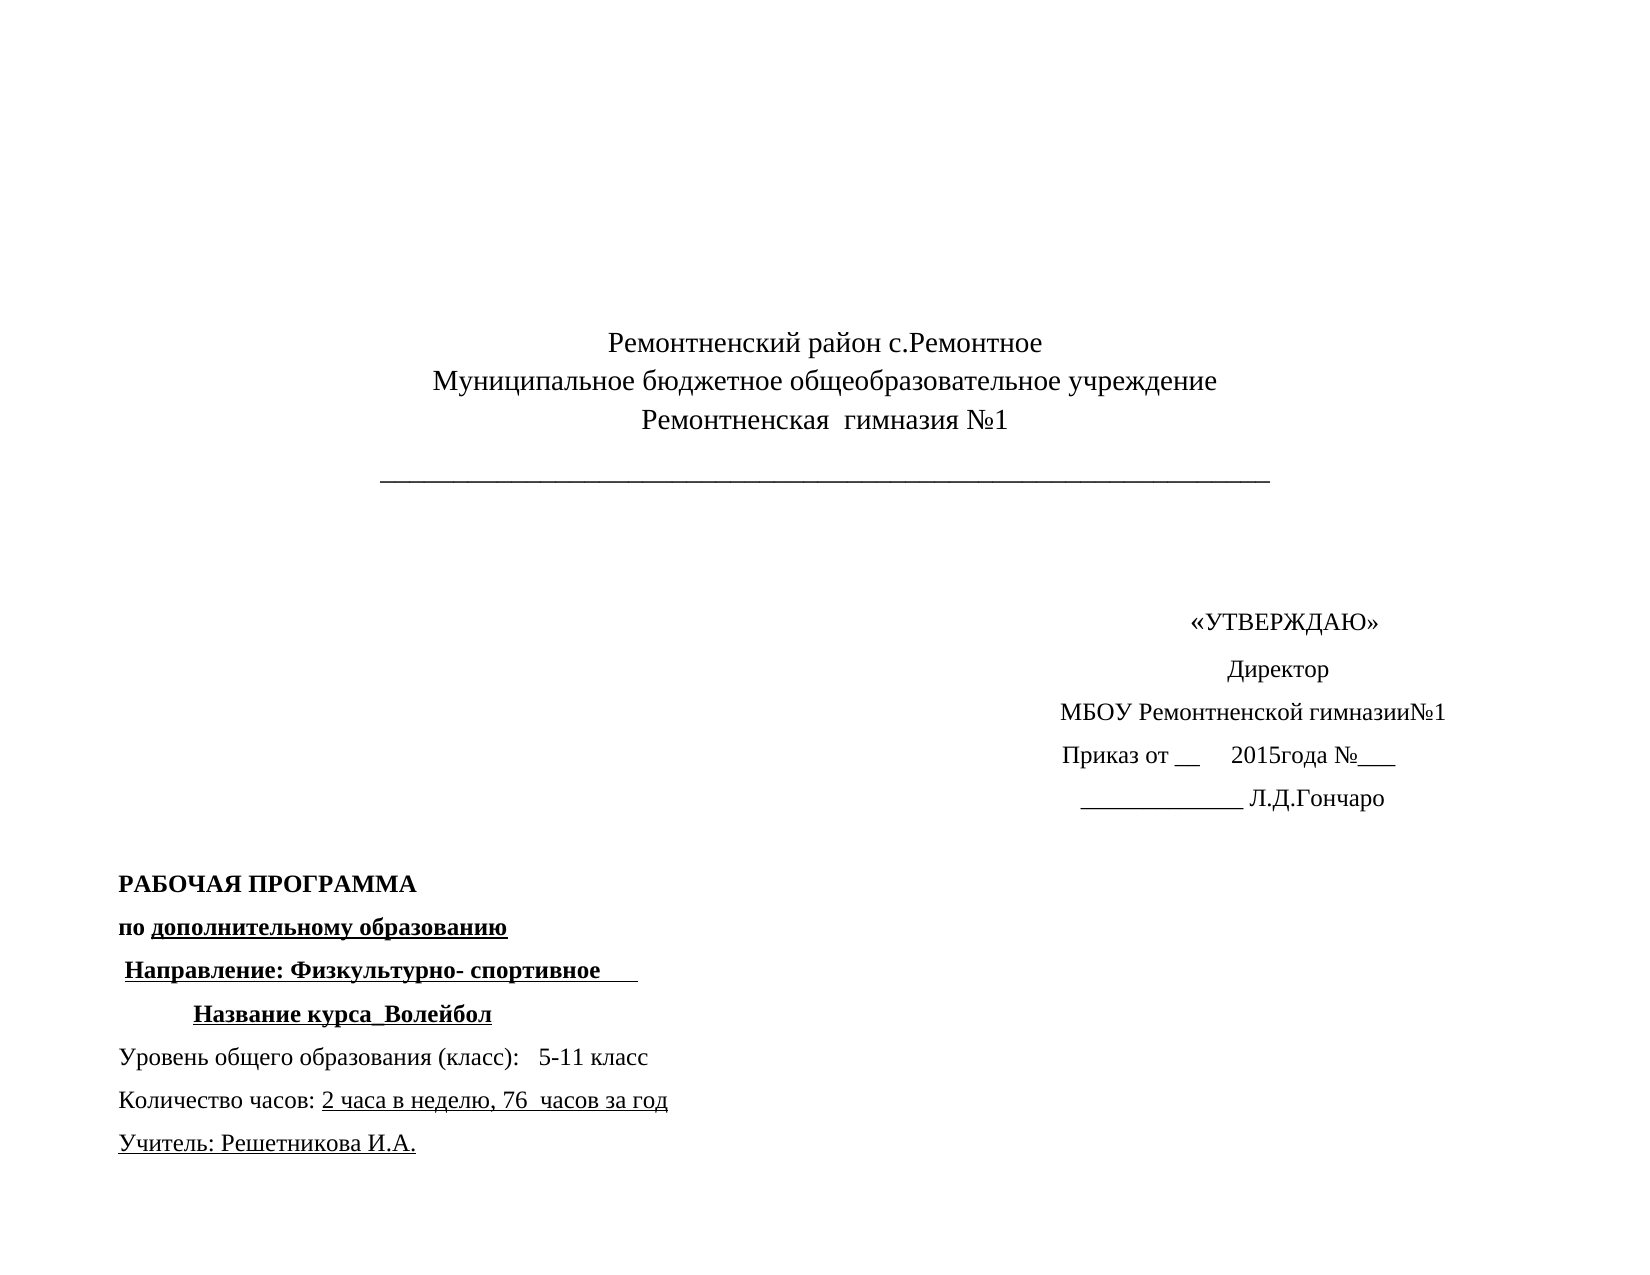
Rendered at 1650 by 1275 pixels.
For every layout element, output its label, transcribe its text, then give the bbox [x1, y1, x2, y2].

text МБОУ Ремонтненской гимназии№1 [118, 697, 1532, 726]
text Уровень общего образования (класс): 5-11 класс [118, 1042, 1532, 1071]
text Учитель: Решетникова И.А. [118, 1128, 1532, 1157]
text Директор [118, 654, 1532, 682]
text РАБОЧАЯ ПРОГРАММА [118, 869, 1532, 898]
text «УТВЕРЖДАЮ» [118, 603, 1532, 637]
text Муниципальное бюджетное общеобразовательное учреждение [118, 363, 1532, 397]
text Приказ от __ 2015года №___ [118, 740, 1532, 769]
text Количество часов: 2 часа в неделю, 76 часов за год [118, 1085, 1532, 1114]
text Направление: Физкультурно- спортивное [118, 956, 1532, 984]
text Название курса_Волейбол [118, 999, 1532, 1027]
text _____________________________________________________________ [118, 452, 1532, 486]
text Ремонтненская гимназия №1 [118, 402, 1532, 436]
text по дополнительному образованию [118, 912, 1532, 941]
text _____________ Л.Д.Гончаро [118, 783, 1532, 812]
text Ремонтненский район с.Ремонтное [118, 325, 1532, 358]
